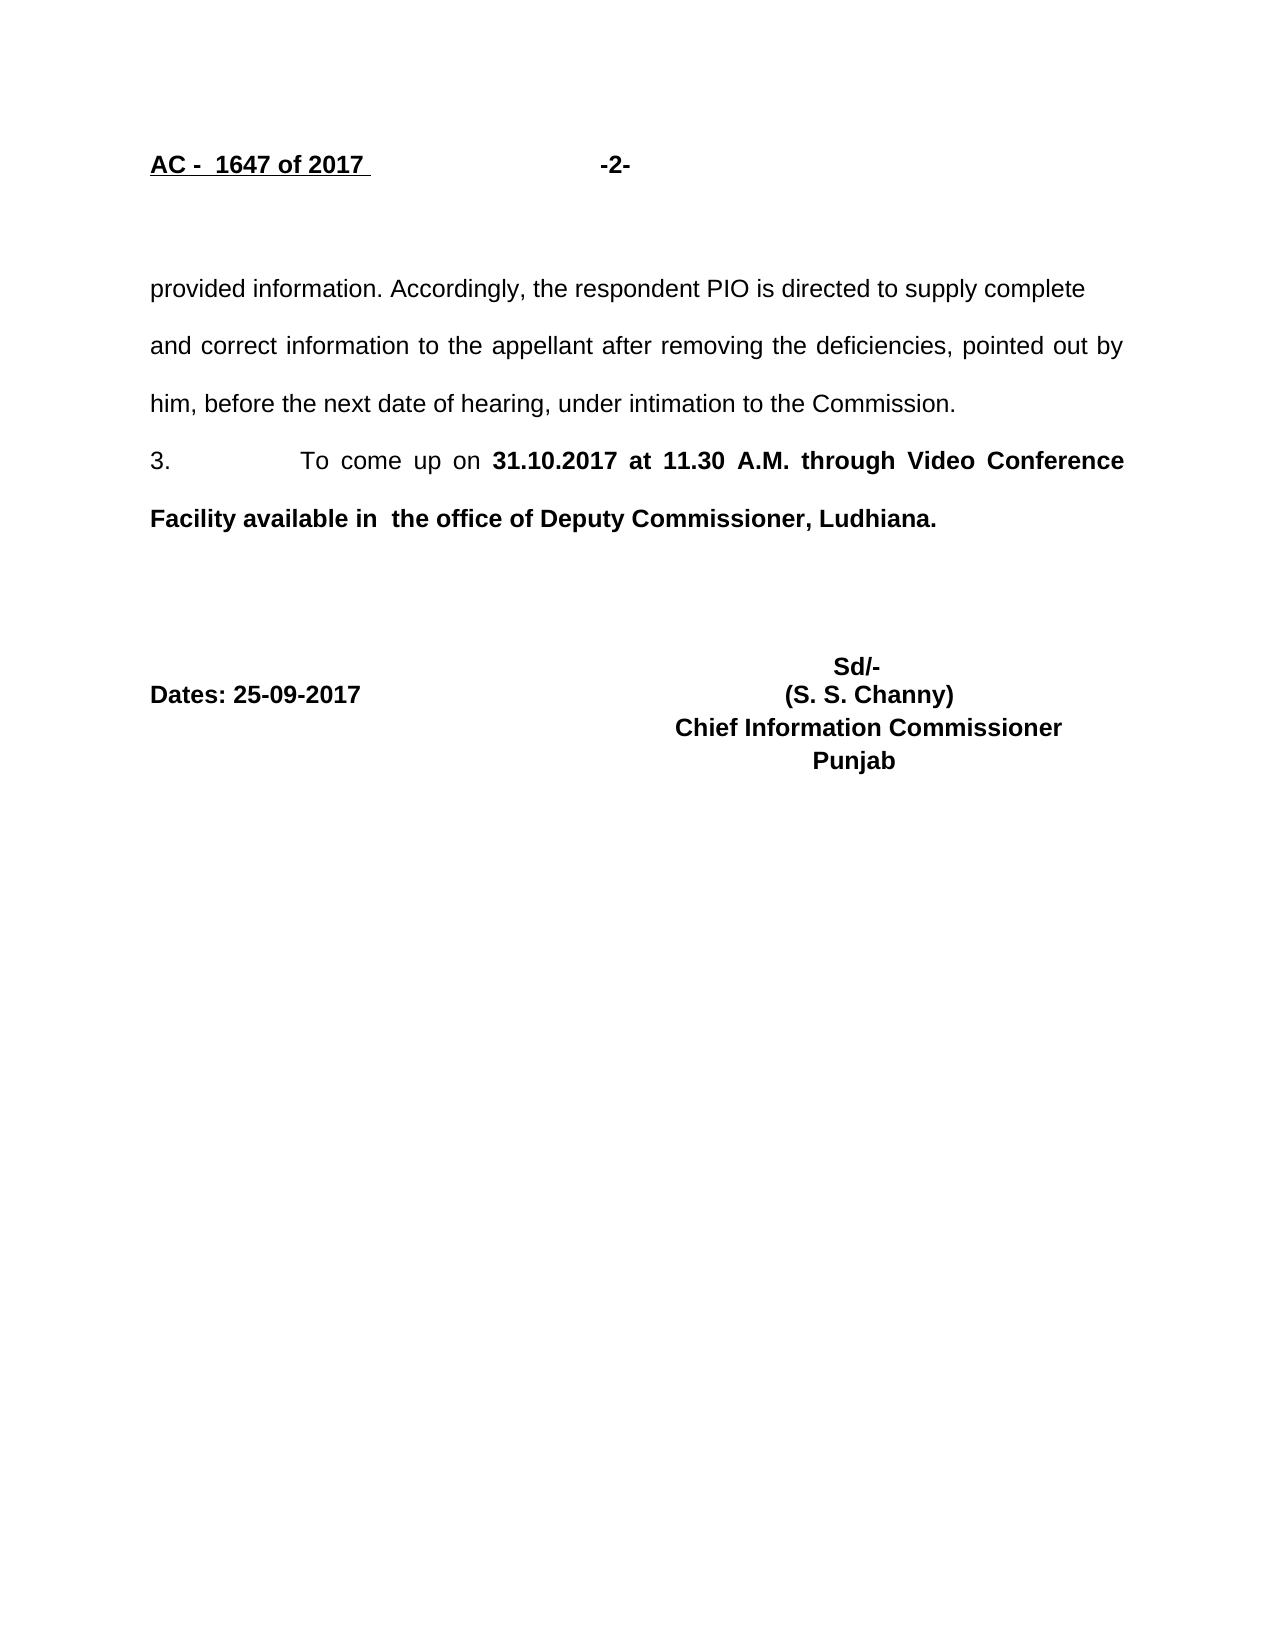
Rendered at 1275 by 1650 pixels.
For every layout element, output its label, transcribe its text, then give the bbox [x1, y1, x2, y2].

text Chief Information Commissioner [150, 713, 1125, 742]
text Sd/- [150, 652, 1125, 680]
text provided information. Accordingly, the respondent PIO is directed to supply complete [150, 273, 1125, 302]
text AC - 1647 of 2017 -2- [150, 150, 1125, 179]
text 3. To come up on 31.10.2017 at 11.30 A.M. through Video Conference Facility available in the office of Deputy Commissioner, Ludhiana. [150, 446, 1125, 532]
text and correct information to the appellant after removing the deficiencies, pointed out by him, before the next date of hearing, under intimation to the Commission. [150, 331, 1125, 417]
text Punjab [150, 746, 1125, 775]
text Dates: 25-09-2017 (S. S. Channy) [150, 680, 1125, 709]
